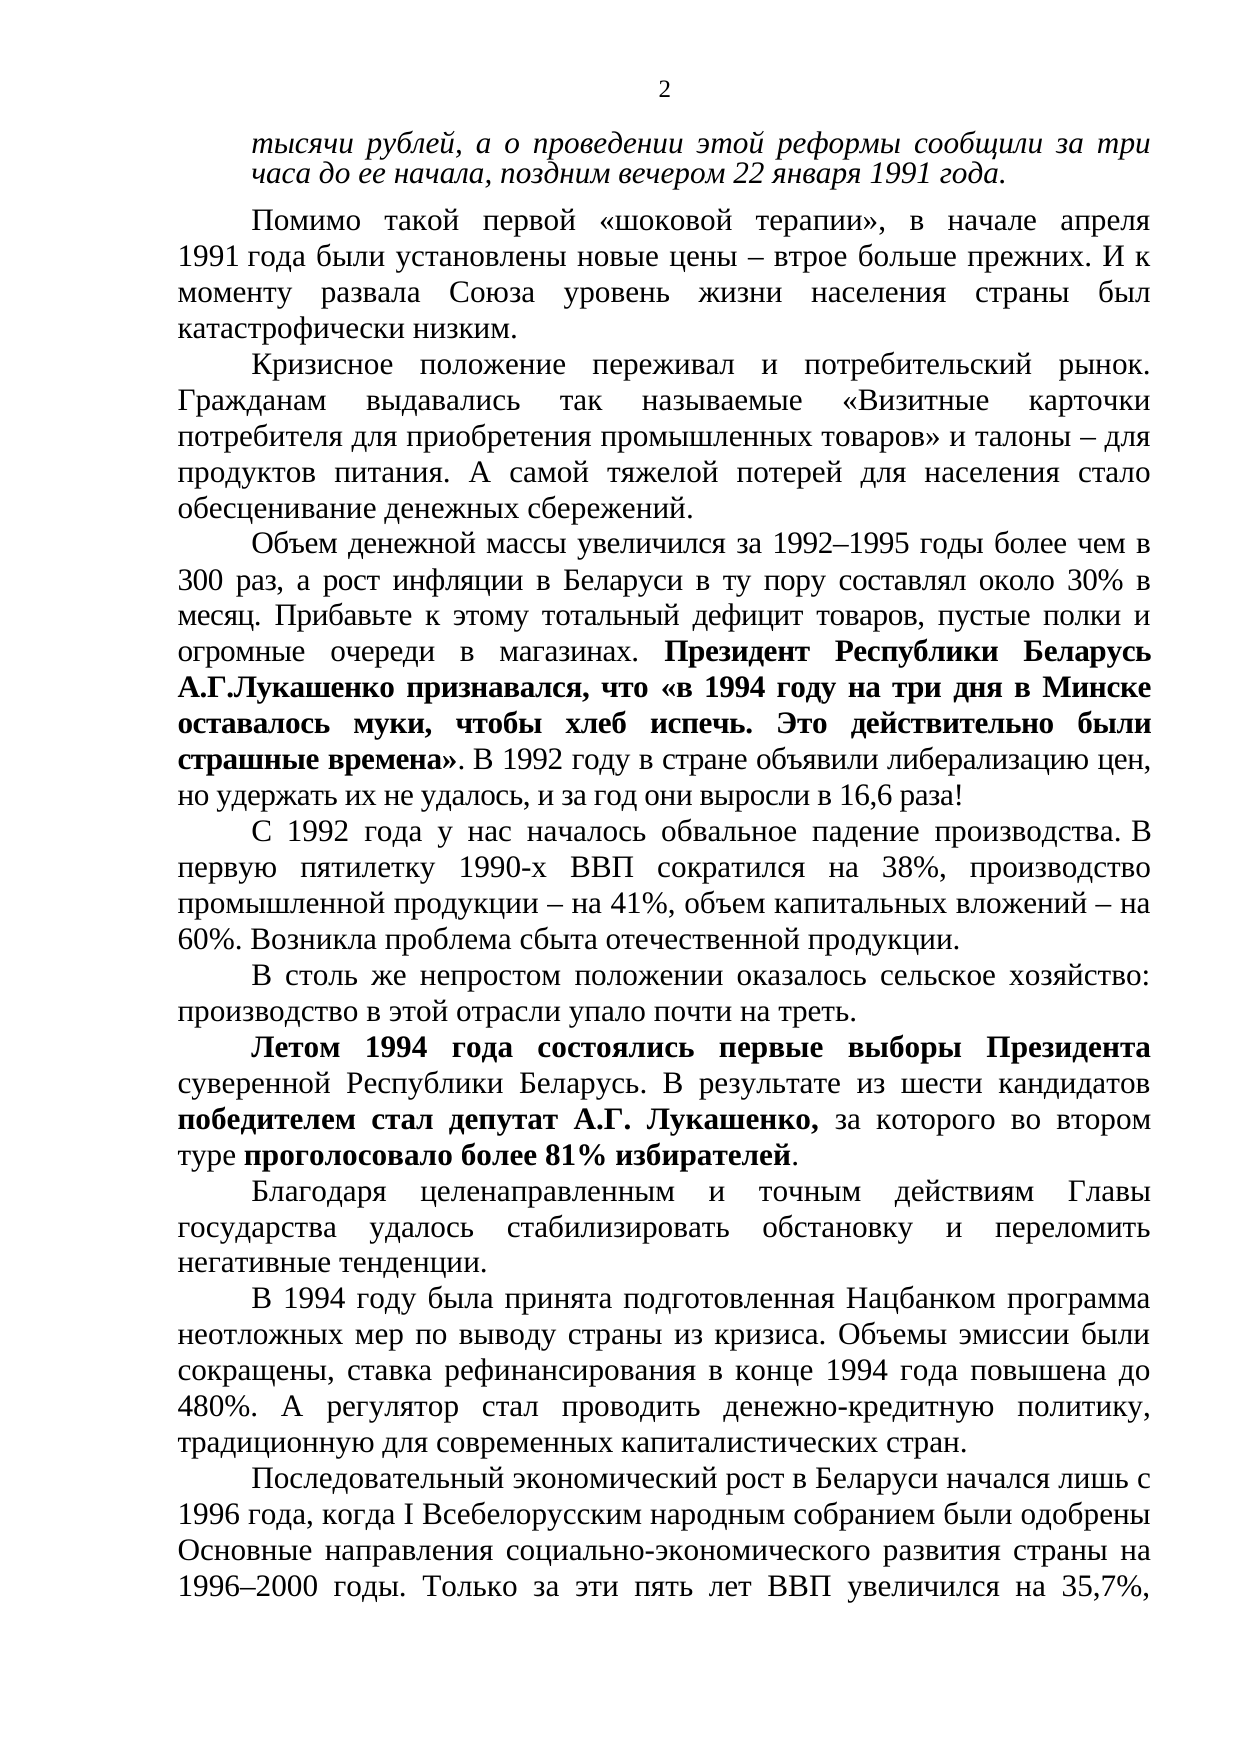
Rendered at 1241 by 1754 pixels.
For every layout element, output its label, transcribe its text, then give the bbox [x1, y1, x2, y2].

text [177, 1459, 1152, 1603]
text Благодаря целенаправленным и точным действиям Главы государства удалось стабилизировать обстановку и переломить негативные тенденции. [177, 1172, 1152, 1280]
text В 1994 году была принята подготовленная Нацбанком программа неотложных мер по выводу страны из кризиса. Объемы эмиссии были сокращены, ставка рефинансирования в конце 1994 года повышена до 480%. А регулятор стал проводить денежно-кредитную политику, традиционную для современных капиталистических стран. [177, 1280, 1152, 1459]
text С 1992 года у нас началось обвальное падение производства. В первую пятилетку 1990-х ВВП сократился на 38%, производство промышленной продукции – на 41%, объем капитальных вложений – на 60%. Возникла проблема сбыта отечественной продукции. [177, 812, 1152, 956]
text Объем денежной массы увеличился за 1992–1995 годы более чем в 300 раз, а рост инфляции в Беларуси в ту пору составлял около 30% в месяц. Прибавьте к этому тотальный дефицит товаров, пустые полки и огромные очереди в магазинах. Президент Республики Беларусь А.Г.Лукашенко признавался, что «в 1994 году на три дня в Минске оставалось муки, чтобы хлеб испечь. Это действительно были страшные времена». В 1992 году в стране объявили либерализацию цен, но удержать их не удалось, и за год они выросли в 16,6 раза! [177, 525, 1152, 812]
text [251, 131, 1152, 189]
text В столь же непростом положении оказалось сельское хозяйство: производство в этой отрасли упало почти на треть. [177, 956, 1152, 1028]
text Помимо такой первой «шоковой терапии», в начале апреля 1991 года были установлены новые цены – втрое больше прежних. И к моменту развала Союза уровень жизни населения страны был катастрофически низким. [177, 201, 1152, 345]
text Кризисное положение переживал и потребительский рынок. Гражданам выдавались так называемые «Визитные карточки потребителя для приобретения промышленных товаров» и талоны – для продуктов питания. А самой тяжелой потерей для населения стало обесценивание денежных сбережений. [177, 345, 1152, 525]
text Летом 1994 года состоялись первые выборы Президента суверенной Республики Беларусь. В результате из шести кандидатов победителем стал депутат А.Г. Лукашенко, за которого во втором туре проголосовало более 81% избирателей. [177, 1028, 1152, 1172]
